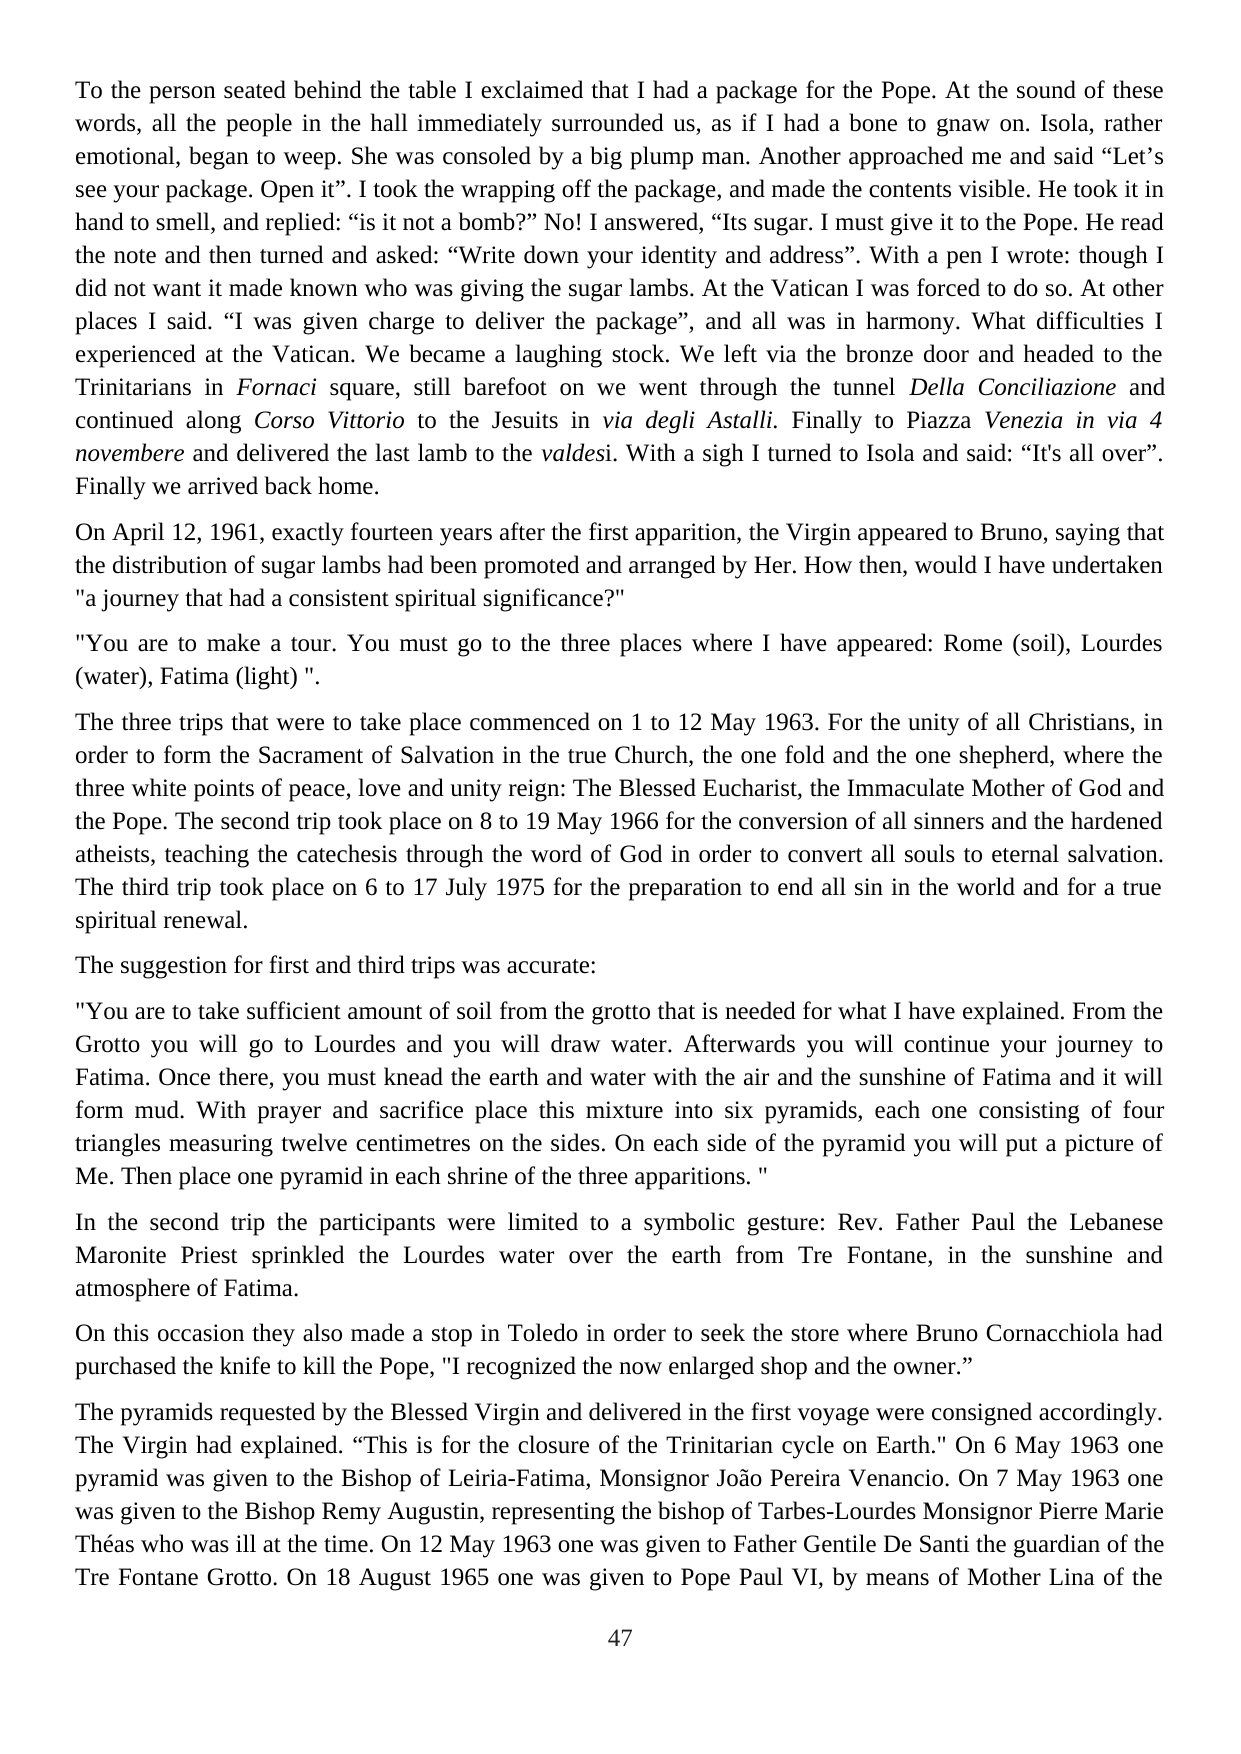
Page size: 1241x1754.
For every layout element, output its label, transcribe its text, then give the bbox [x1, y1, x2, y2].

text The suggestion for first and third trips was accurate: [75, 951, 1165, 979]
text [75, 1397, 1165, 1591]
text To the person seated behind the table I exclaimed that I had a package for the Pope. At the sound of these words, all the people in the hall immediately surrounded us, as if I had a bone to gnaw on. Isola, rather emotional, began to weep. She was consoled by a big plump man. Another approached me and said “Let’s see your package. Open it”. I took the wrapping off the package, and made the contents visible. He took it in hand to smell, and replied: “is it not a bomb?” No! I answered, “Its sugar. I must give it to the Pope. He read the note and then turned and asked: “Write down your identity and address”. With a pen I wrote: though I did not want it made known who was giving the sugar lambs. At the Vatican I was forced to do so. At other places I said. “I was given charge to deliver the package”, and all was in harmony. What difficulties I experienced at the Vatican. We became a laughing stock. We left via the bronze door and headed to the Trinitarians in Fornaci square, still barefoot on we went through the tunnel Della Conciliazione and continued along Corso Vittorio to the Jesuits in via degli Astalli. Finally to Piazza Venezia in via 4 novembere and delivered the last lamb to the valdesi. With a sigh I turned to Isola and said: “It's all over”. Finally we arrived back home. [75, 75, 1165, 500]
text On this occasion they also made a stop in Toledo in order to seek the store where Bruno Cornacchiola had purchased the knife to kill the Pope, "I recognized the now enlarged shop and the owner.” [75, 1318, 1165, 1380]
text "You are to make a tour. You must go to the three places where I have appeared: Rome (soil), Lourdes (water), Fatima (light) ". [75, 628, 1165, 690]
text In the second trip the participants were limited to a symbolic gesture: Rev. Father Paul the Lebanese Maronite Priest sprinkled the Lourdes water over the earth from Tre Fontane, in the sunshine and atmosphere of Fatima. [75, 1207, 1165, 1301]
text On April 12, 1961, exactly fourteen years after the first apparition, the Virgin appeared to Bruno, saying that the distribution of sugar lambs had been promoted and arranged by Her. How then, would I have undertaken "a journey that had a consistent spiritual significance?" [75, 517, 1165, 612]
text The three trips that were to take place commenced on 1 to 12 May 1963. For the unity of all Christians, in order to form the Sacrament of Salvation in the true Church, the one fold and the one shepherd, where the three white points of peace, love and unity reign: The Blessed Eucharist, the Immaculate Mother of God and the Pope. The second trip took place on 8 to 19 May 1966 for the conversion of all sinners and the hardened atheists, teaching the catechesis through the word of God in order to convert all souls to eternal salvation. The third trip took place on 6 to 17 July 1975 for the preparation to end all sin in the world and for a true spiritual renewal. [75, 707, 1165, 934]
text "You are to take sufficient amount of soil from the grotto that is needed for what I have explained. From the Grotto you will go to Lourdes and you will draw water. Afterwards you will continue your journey to Fatima. Once there, you must knead the earth and water with the air and the sunshine of Fatima and it will form mud. With prayer and sacrifice place this mixture into six pyramids, each one consisting of four triangles measuring twelve centimetres on the sides. On each side of the pyramid you will put a picture of Me. Then place one pyramid in each shrine of the three apparitions. " [75, 996, 1165, 1190]
